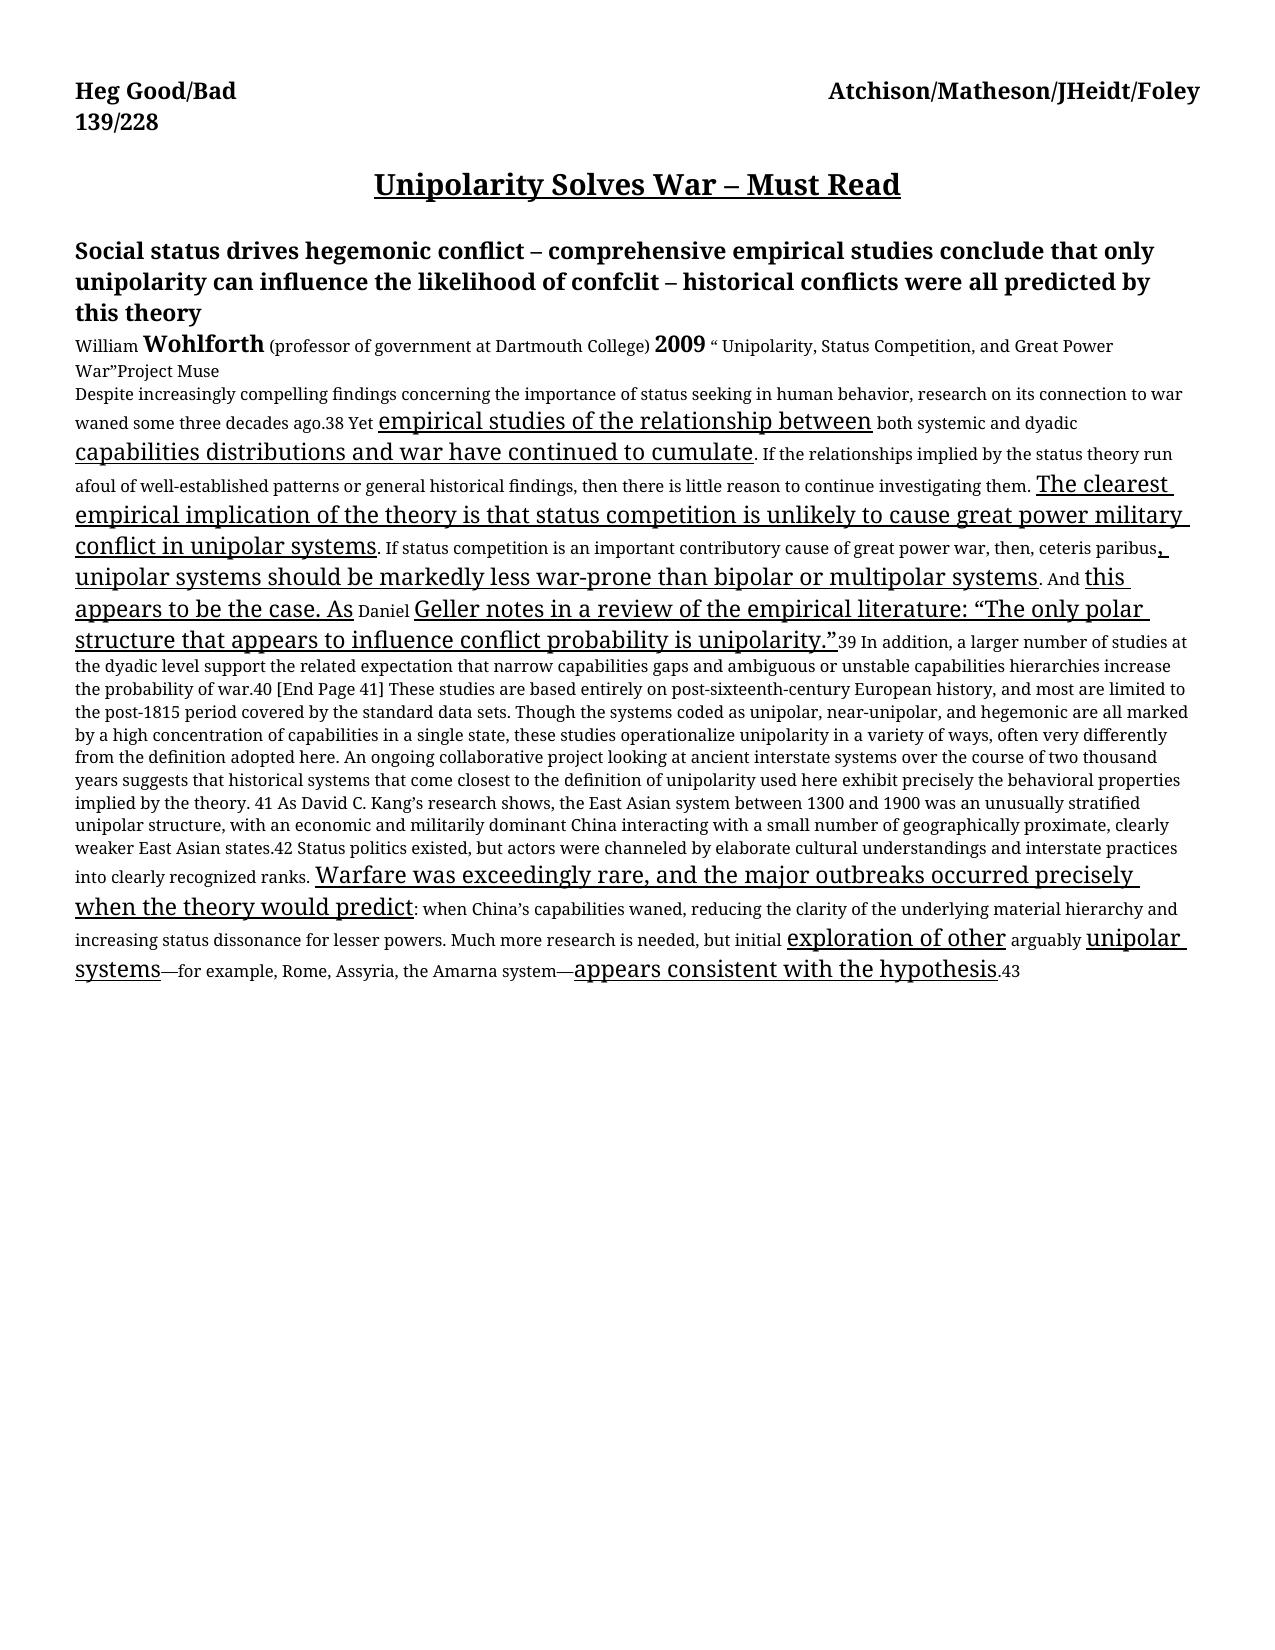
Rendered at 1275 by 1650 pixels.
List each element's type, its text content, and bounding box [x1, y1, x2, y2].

subtitle Unipolarity Solves War – Must Read [75, 164, 1200, 203]
text William Wohlforth (professor of government at Dartmouth College) 2009 “ Unipolarity, Status Competition, and Great Power War”Project Muse [75, 328, 1200, 382]
subtitle Social status drives hegemonic conflict – comprehensive empirical studies conclude that only unipolarity can influence the likelihood of confclit – historical conflicts were all predicted by this theory [75, 235, 1200, 328]
text Despite increasingly compelling findings concerning the importance of status seeking in human behavior, research on its connection to war waned some three decades ago.38 Yet empirical studies of the relationship between both systemic and dyadic capabilities distributions and war have continued to cumulate. If the relationships implied by the status theory run afoul of well-established patterns or general historical findings, then there is little reason to continue investigating them. The clearest empirical implication of the theory is that status competition is unlikely to cause great power military conflict in unipolar systems. If status competition is an important contributory cause of great power war, then, ceteris paribus, unipolar systems should be markedly less war-prone than bipolar or multipolar systems. And this appears to be the case. As Daniel Geller notes in a review of the empirical literature: “The only polar structure that appears to influence conflict probability is unipolarity.”39 In addition, a larger number of studies at the dyadic level support the related expectation that narrow capabilities gaps and ambiguous or unstable capabilities hierarchies increase the probability of war.40 [End Page 41] These studies are based entirely on post-sixteenth-century European history, and most are limited to the post-1815 period covered by the standard data sets. Though the systems coded as unipolar, near-unipolar, and hegemonic are all marked by a high concentration of capabilities in a single state, these studies operationalize unipolarity in a variety of ways, often very differently from the definition adopted here. An ongoing collaborative project looking at ancient interstate systems over the course of two thousand years suggests that historical systems that come closest to the definition of unipolarity used here exhibit precisely the behavioral properties implied by the theory. 41 As David C. Kang’s research shows, the East Asian system between 1300 and 1900 was an unusually stratified unipolar structure, with an economic and militarily dominant China interacting with a small number of geographically proximate, clearly weaker East Asian states.42 Status politics existed, but actors were channeled by elaborate cultural understandings and interstate practices into clearly recognized ranks. Warfare was exceedingly rare, and the major outbreaks occurred precisely when the theory would predict: when China’s capabilities waned, reducing the clarity of the underlying material hierarchy and increasing status dissonance for lesser powers. Much more research is needed, but initial exploration of other arguably unipolar systems—for example, Rome, Assyria, the Amarna system—appears consistent with the hypothesis.43 [75, 382, 1200, 984]
